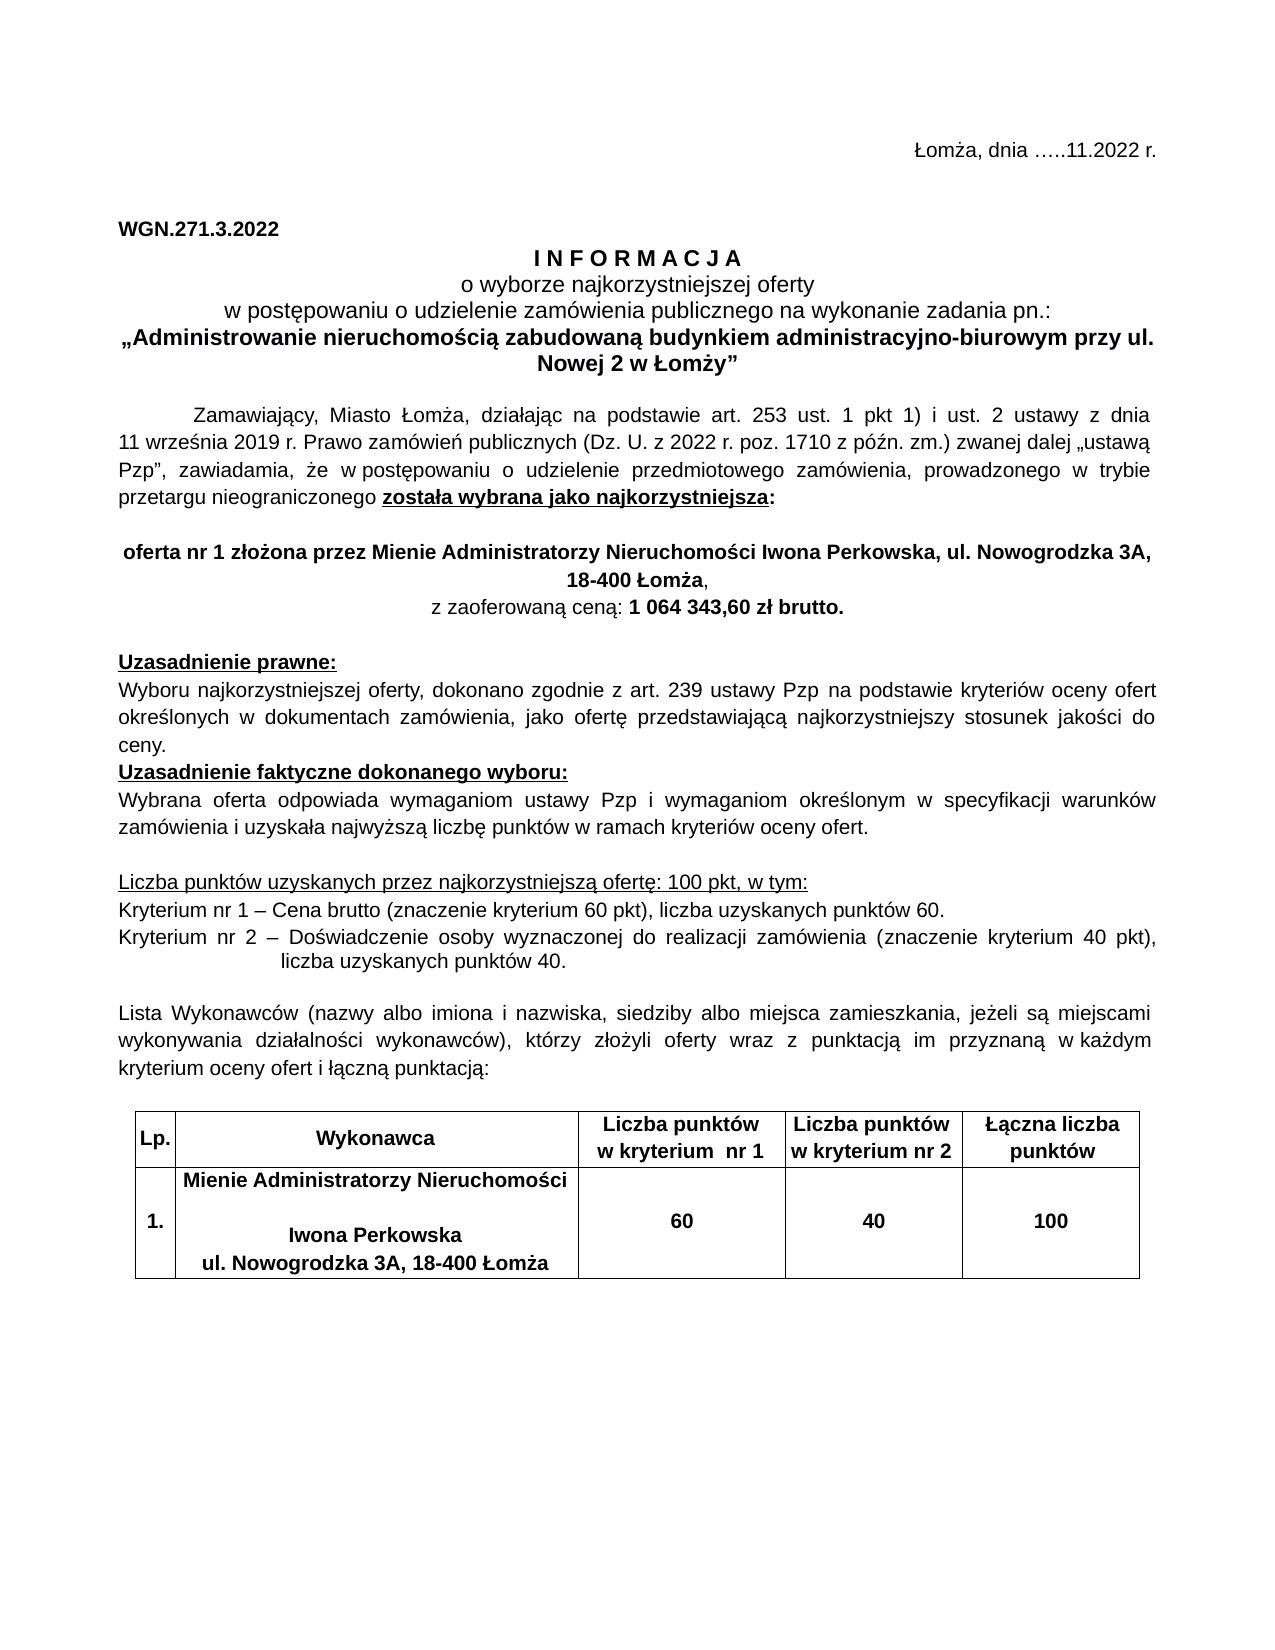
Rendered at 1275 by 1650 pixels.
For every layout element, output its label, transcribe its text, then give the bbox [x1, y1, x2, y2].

text o wyborze najkorzystniejszej oferty [118, 271, 1157, 297]
text WGN.271.3.2022 [118, 217, 1157, 241]
text Kryterium nr 2 – Doświadczenie osoby wyznaczonej do realizacji zamówienia (znaczenie kryterium 40 pkt), liczba uzyskanych punktów 40. [118, 925, 1157, 973]
table_cell 40 [786, 1168, 962, 1278]
text Uzasadnienie faktyczne dokonanego wyboru: [358, 760, 1157, 784]
table_header Wykonawca [176, 1112, 578, 1167]
text Wybrana oferta odpowiada wymaganiom ustawy Pzp i wymaganiom określonym w specyfikacji warunków zamówienia i uzyskała najwyższą liczbę punktów w ramach kryteriów oceny ofert. [118, 812, 1157, 839]
table_cell 100 [963, 1168, 1139, 1278]
table_header Lp. [136, 1112, 175, 1167]
table_cell Mienie Administratorzy Nieruchomości Iwona Perkowska ul. Nowogrodzka 3A, 18-400 Łomża [176, 1168, 578, 1278]
table_header Liczba punktów w kryterium nr 1 [579, 1112, 785, 1167]
table_header Łączna liczba punktów [963, 1112, 1139, 1167]
text Łomża, dnia …..11.2022 r. [118, 133, 1157, 162]
text Uzasadnienie prawne: [118, 650, 1157, 674]
text w postępowaniu o udzielenie zamówienia publicznego na wykonanie zadania pn.: [118, 297, 1157, 324]
table_cell 1. [136, 1168, 175, 1278]
text z zaoferowaną ceną: 1 064 343,60 zł brutto. [118, 595, 441, 619]
text z zaoferowaną ceną: 1 064 343,60 zł brutto. [629, 595, 1157, 619]
text I N F O R M A C J A [118, 244, 1157, 271]
table_cell 60 [579, 1168, 785, 1278]
text Lista Wykonawców (nazwy albo imiona i nazwiska, siedziby albo miejsca zamieszkania, jeżeli są miejscami wykonywania działalności wykonawców), którzy złożyli oferty wraz z punktacją im przyznaną w każdym kryterium oceny ofert i łączną punktacją: [118, 1001, 1152, 1079]
text Kryterium nr 1 – Cena brutto (znaczenie kryterium 60 pkt), liczba uzyskanych punktów 60. [118, 898, 1157, 922]
text „Administrowanie nieruchomością zabudowaną budynkiem administracyjno-biurowym przy ul. Nowej 2 w Łomży” [118, 324, 1157, 376]
table_header Liczba punktów w kryterium nr 2 [786, 1112, 962, 1167]
text oferta nr 1 złożona przez Mienie Administratorzy Nieruchomości Iwona Perkowska, ul. Nowogrodzka 3A, 18-400 Łomża, [118, 540, 1157, 592]
text Zamawiający, Miasto Łomża, działając na podstawie art. 253 ust. 1 pkt 1) i ust. 2 ustawy z dnia 11 września 2019 r. Prawo zamówień publicznych (Dz. U. z 2022 r. poz. 1710 z późn. zm.) zwanej dalej „ustawą Pzp”, zawiadamia, że w postępowaniu o udzielenie przedmiotowego zamówienia, prowadzonego w trybie przetargu nieograniczonego została wybrana jako najkorzystniejsza: [118, 403, 1152, 509]
text Wyboru najkorzystniejszej oferty, dokonano zgodnie z art. 239 ustawy Pzp na podstawie kryteriów oceny ofert określonych w dokumentach zamówienia, jako ofertę przedstawiającą najkorzystniejszy stosunek jakości do ceny. [118, 678, 1157, 757]
text Liczba punktów uzyskanych przez najkorzystniejszą ofertę: 100 pkt, w tym: [118, 870, 1157, 894]
